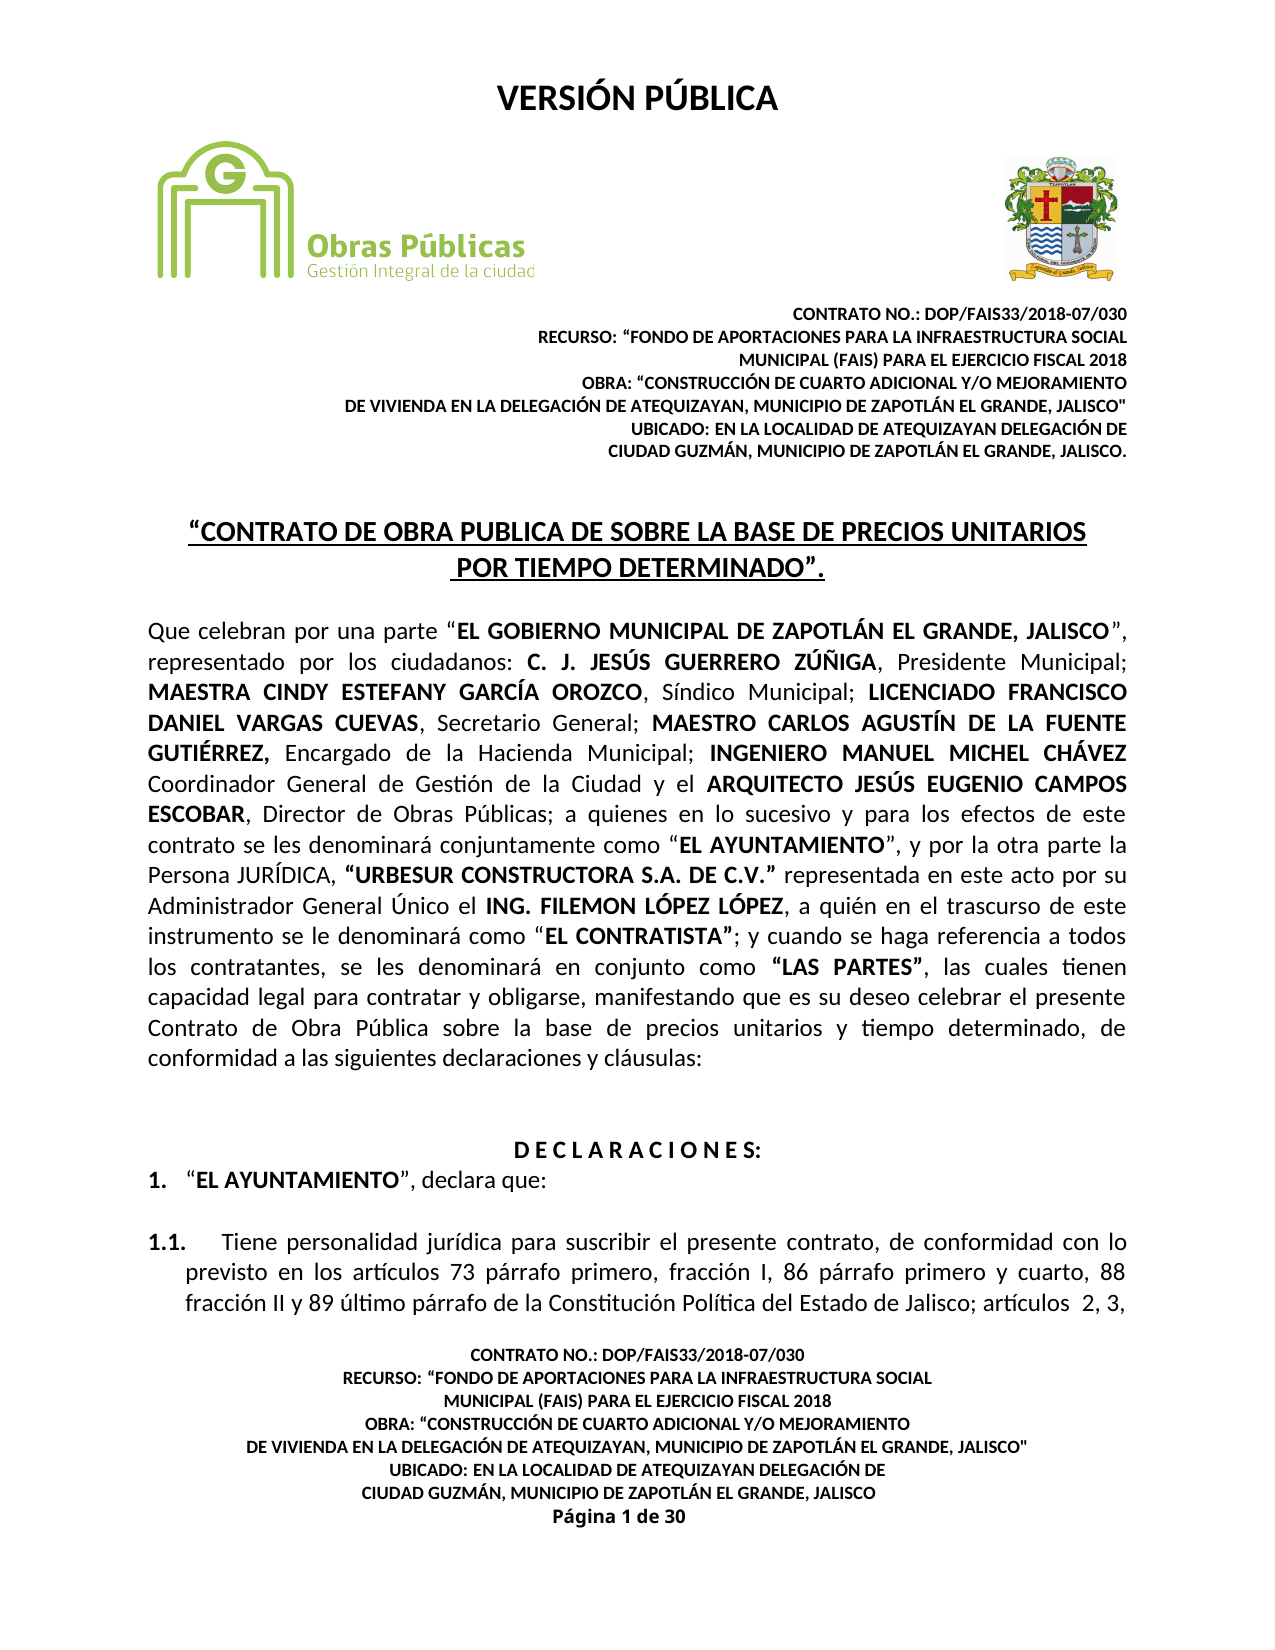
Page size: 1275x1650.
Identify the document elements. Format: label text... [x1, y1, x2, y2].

text MUNICIPAL (FAIS) PARA EL EJERCICIO FISCAL 2018 [148, 348, 1127, 371]
text D E C L A R A C I O N E S: [148, 1134, 1127, 1165]
picture [1005, 157, 1118, 281]
picture [157, 141, 535, 281]
text “CONTRATO DE OBRA PUBLICA DE SOBRE LA BASE DE PRECIOS UNITARIOS [148, 513, 1127, 549]
text POR TIEMPO DETERMINADO”. [148, 549, 1127, 585]
text RECURSO: “FONDO DE APORTACIONES PARA LA INFRAESTRUCTURA SOCIAL [148, 325, 1127, 348]
text CIUDAD GUZMÁN, MUNICIPIO DE ZAPOTLÁN EL GRANDE, JALISCO. [148, 440, 1127, 463]
text Que celebran por una parte “EL GOBIERNO MUNICIPAL DE ZAPOTLÁN EL GRANDE, JALISCO”, representado por los ciudadanos: C. J. JESÚS GUERRERO ZÚÑIGA, Presidente Municipal; MAESTRA CINDY ESTEFANY GARCÍA OROZCO, Síndico Municipal; LICENCIADO FRANCISCO DANIEL VARGAS CUEVAS, Secretario General; MAESTRO CARLOS AGUSTÍN DE LA FUENTE GUTIÉRREZ, Encargado de la Hacienda Municipal; INGENIERO MANUEL MICHEL CHÁVEZ Coordinador General de Gestión de la Ciudad y el ARQUITECTO JESÚS EUGENIO CAMPOS ESCOBAR, Director de Obras Públicas; a quienes en lo sucesivo y para los efectos de este contrato se les denominará conjuntamente como “EL AYUNTAMIENTO”, y por la otra parte la Persona JURÍDICA, “URBESUR CONSTRUCTORA S.A. DE C.V.” representada en este acto por su Administrador General Único el ING. FILEMON LÓPEZ LÓPEZ, a quién en el trascurso de este instrumento se le denominará como “EL CONTRATISTA”; y cuando se haga referencia a todos los contratantes, se les denominará en conjunto como “LAS PARTES”, las cuales tienen capacidad legal para contratar y obligarse, manifestando que es su deseo celebrar el presente Contrato de Obra Pública sobre la base de precios unitarios y tiempo determinado, de conformidad a las siguientes declaraciones y cláusulas: [148, 615, 1127, 1073]
text CONTRATO NO.: DOP/FAIS33/2018-07/030 [148, 302, 1127, 325]
text UBICADO: EN LA LOCALIDAD DE ATEQUIZAYAN DELEGACIÓN DE [148, 417, 1127, 440]
text DE VIVIENDA EN LA DELEGACIÓN DE ATEQUIZAYAN, MUNICIPIO DE ZAPOTLÁN EL GRANDE, JALISCO" [148, 394, 1127, 417]
text OBRA: “CONSTRUCCIÓN DE CUARTO ADICIONAL Y/O MEJORAMIENTO [148, 371, 1127, 394]
list “EL AYUNTAMIENTO”, declara que: [148, 1165, 1127, 1195]
